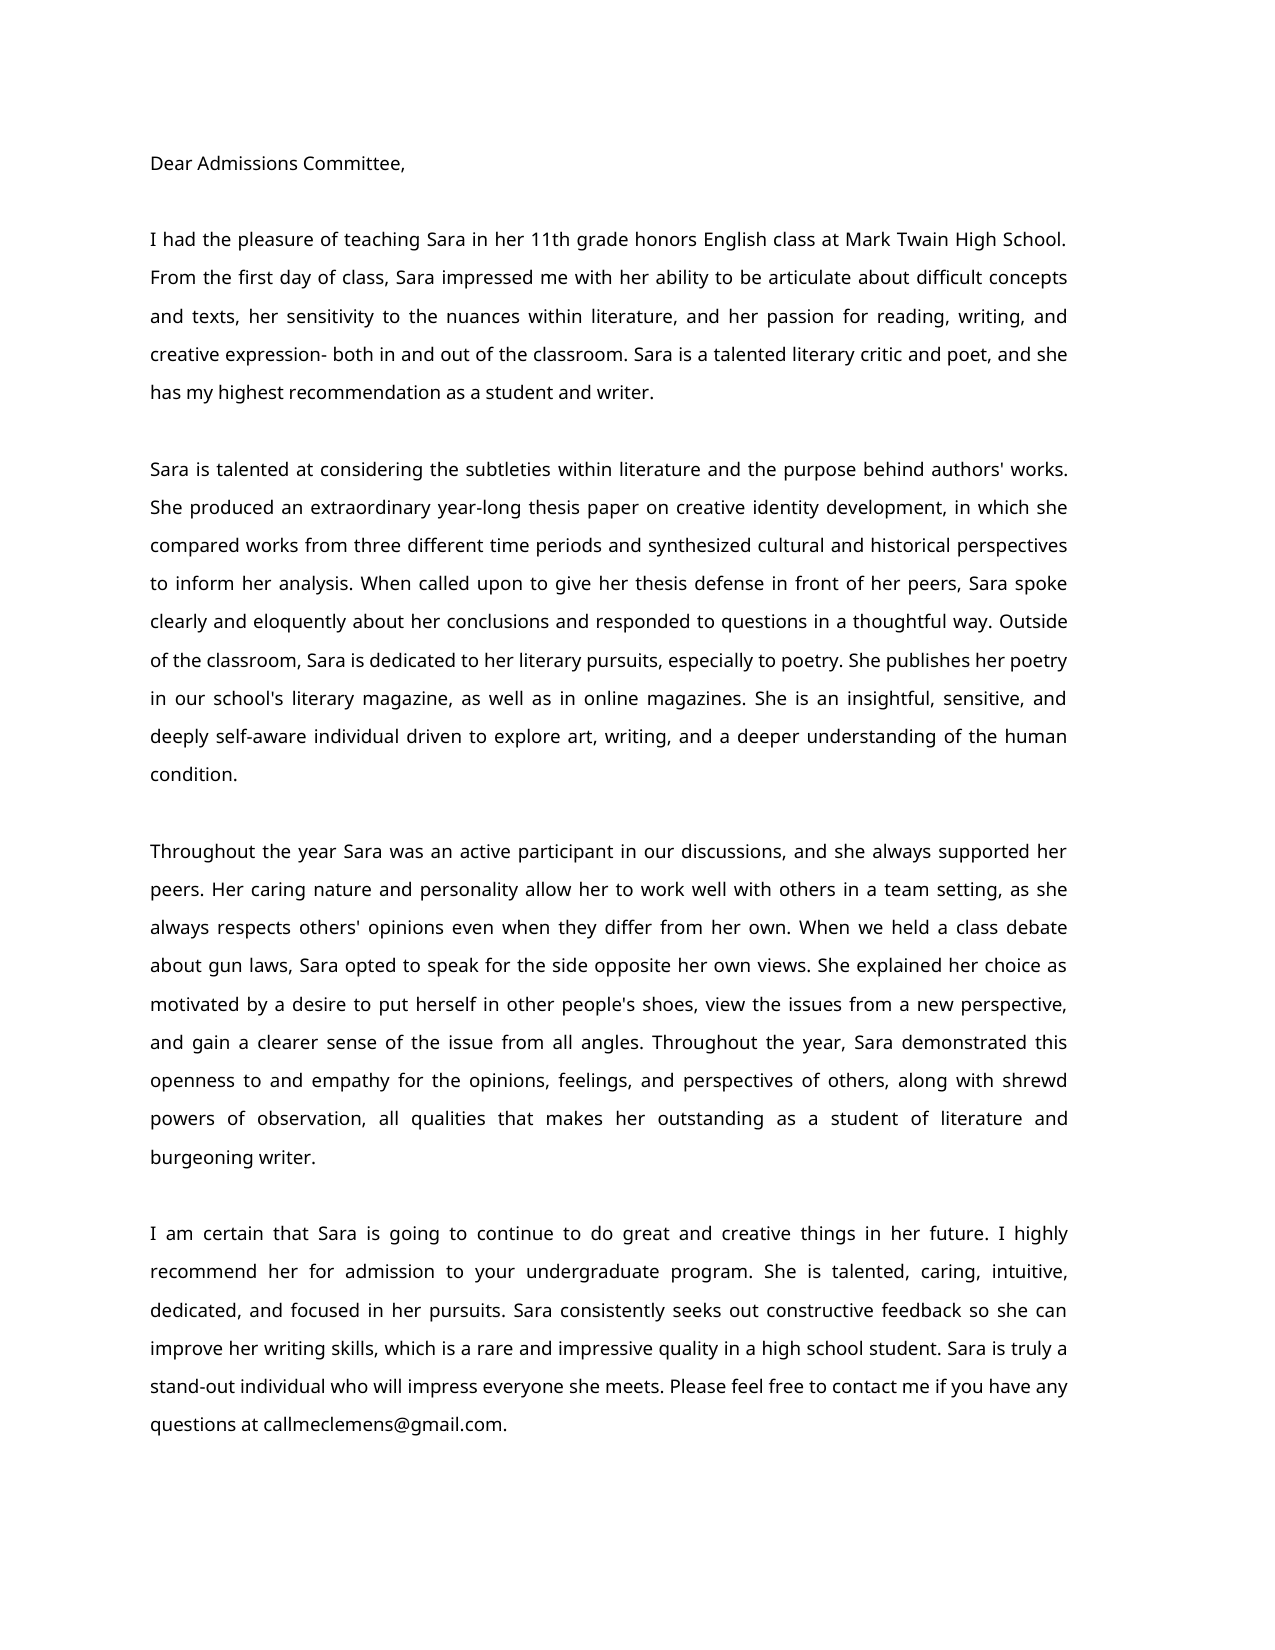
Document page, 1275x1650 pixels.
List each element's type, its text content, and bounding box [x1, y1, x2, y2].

text Sara is talented at considering the subtleties within literature and the purpose behind authors' works. She produced an extraordinary year-long thesis paper on creative identity development, in which she compared works from three different time periods and synthesized cultural and historical perspectives to inform her analysis. When called upon to give her thesis defense in front of her peers, Sara spoke clearly and eloquently about her conclusions and responded to questions in a thoughtful way. Outside of the classroom, Sara is dedicated to her literary pursuits, especially to poetry. She publishes her poetry in our school's literary magazine, as well as in online magazines. She is an insightful, sensitive, and deeply self-aware individual driven to explore art, writing, and a deeper understanding of the human condition. [150, 456, 1069, 787]
text I had the pleasure of teaching Sara in her 11th grade honors English class at Mark Twain High School. From the first day of class, Sara impressed me with her ability to be articulate about difficult concepts and texts, her sensitivity to the nuances within literature, and her passion for reading, writing, and creative expression- both in and out of the classroom. Sara is a talented literary critic and poet, and she has my highest recommendation as a student and writer. [150, 226, 1069, 405]
text Throughout the year Sara was an active participant in our discussions, and she always supported her peers. Her caring nature and personality allow her to work well with others in a team setting, as she always respects others' opinions even when they differ from her own. When we held a class debate about gun laws, Sara opted to speak for the side opposite her own views. She explained her choice as motivated by a desire to put herself in other people's shoes, view the issues from a new perspective, and gain a clearer sense of the issue from all angles. Throughout the year, Sara demonstrated this openness to and empathy for the opinions, feelings, and perspectives of others, along with shrewd powers of observation, all qualities that makes her outstanding as a student of literature and burgeoning writer. [150, 838, 1069, 1169]
text I am certain that Sara is going to continue to do great and creative things in her future. I highly recommend her for admission to your undergraduate program. She is talented, caring, intuitive, dedicated, and focused in her pursuits. Sara consistently seeks out constructive feedback so she can improve her writing skills, which is a rare and impressive quality in a high school student. Sara is truly a stand-out individual who will impress everyone she meets. Please feel free to contact me if you have any questions at callmeclemens@gmail.com. [150, 1220, 1069, 1437]
text Dear Admissions Committee, [150, 150, 1069, 176]
